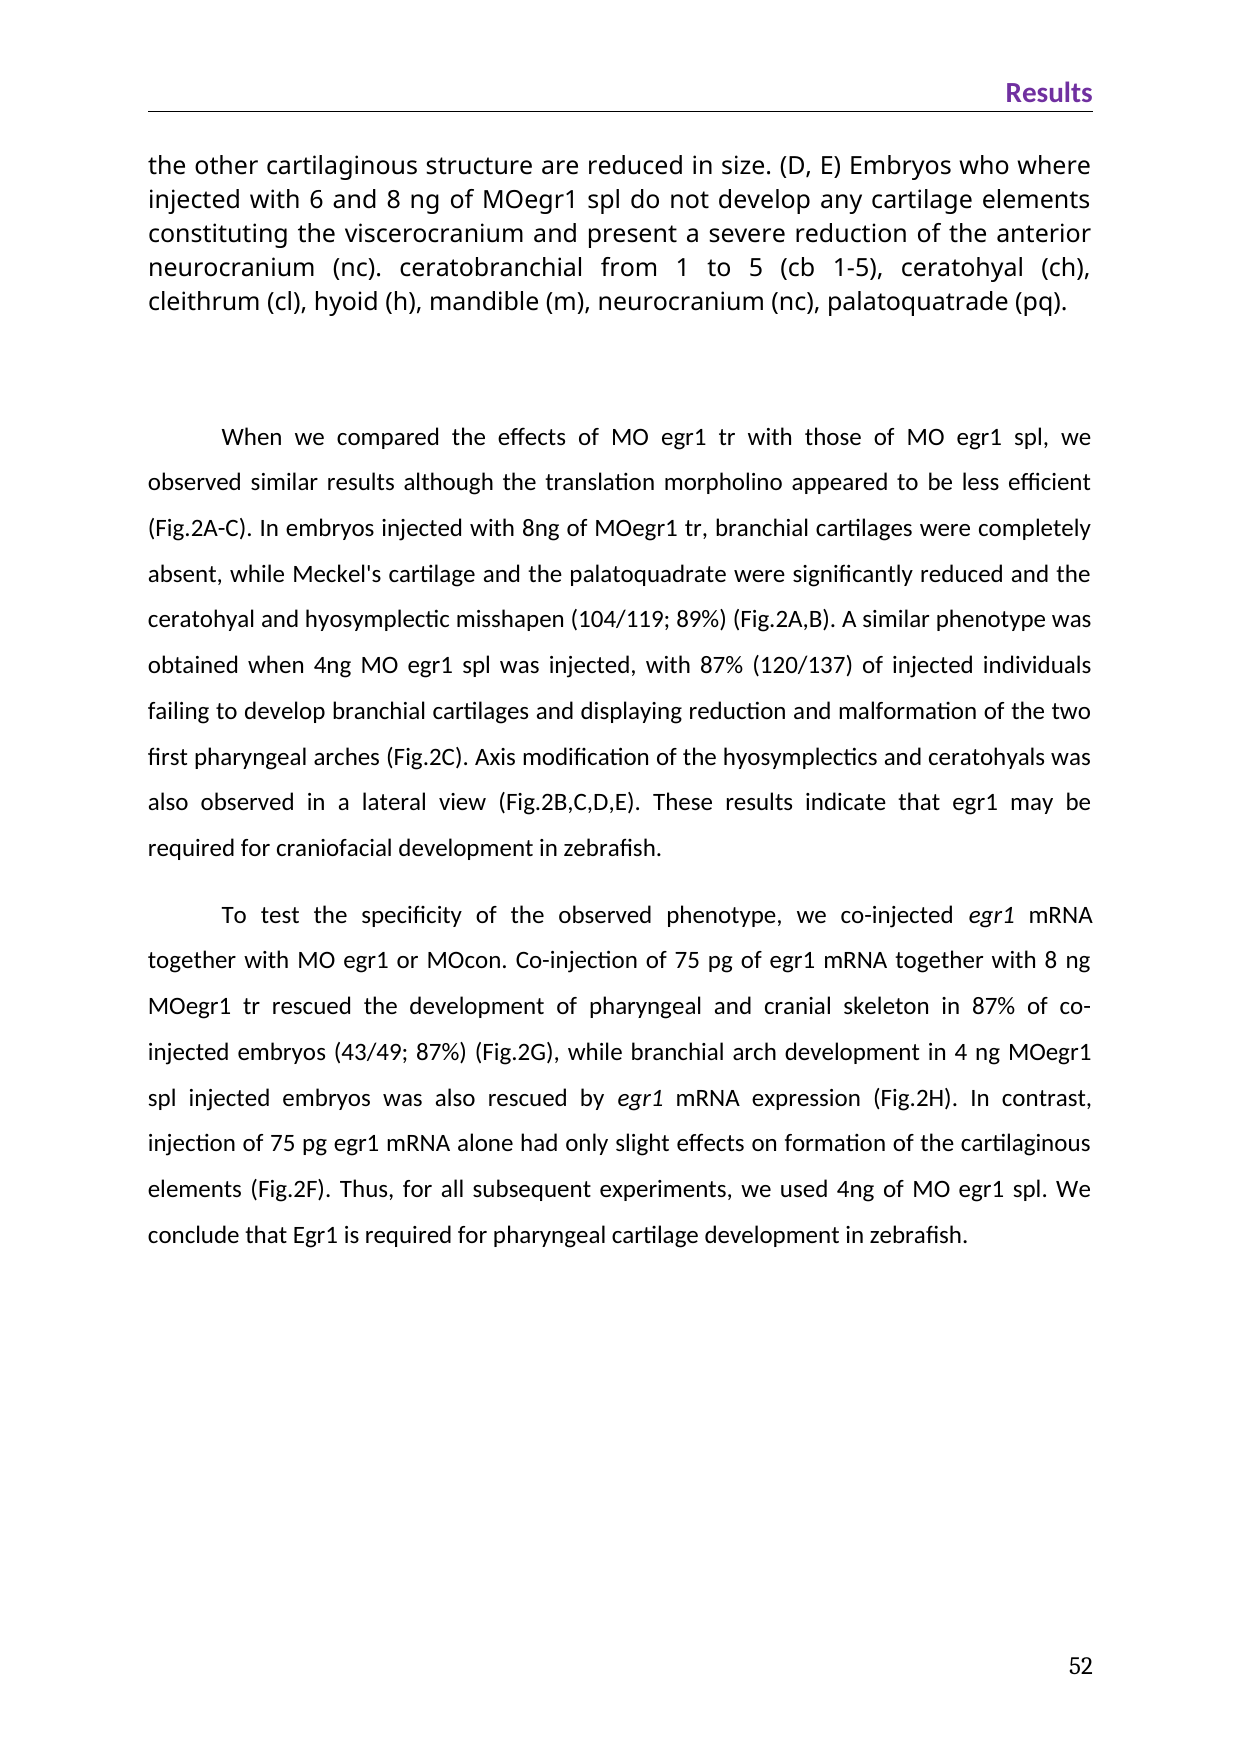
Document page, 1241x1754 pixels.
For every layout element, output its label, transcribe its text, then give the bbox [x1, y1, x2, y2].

text When we compared the effects of MO egr1 tr with those of MO egr1 spl, we observed similar results although the translation morpholino appeared to be less efficient (Fig.2A-C). In embryos injected with 8ng of MOegr1 tr, branchial cartilages were completely absent, while Meckel's cartilage and the palatoquadrate were significantly reduced and the ceratohyal and hyosymplectic misshapen (104/119; 89%) (Fig.2A,B). A similar phenotype was obtained when 4ng MO egr1 spl was injected, with 87% (120/137) of injected individuals failing to develop branchial cartilages and displaying reduction and malformation of the two first pharyngeal arches (Fig.2C). Axis modification of the hyosymplectics and ceratohyals was also observed in a lateral view (Fig.2B,C,D,E). These results indicate that egr1 may be required for craniofacial development in zebrafish. [148, 421, 1093, 863]
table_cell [137, 148, 1103, 339]
text To test the specificity of the observed phenotype, we co-injected egr1 mRNA together with MO egr1 or MOcon. Co-injection of 75 pg of egr1 mRNA together with 8 ng MOegr1 tr rescued the development of pharyngeal and cranial skeleton in 87% of co-injected embryos (43/49; 87%) (Fig.2G), while branchial arch development in 4 ng MOegr1 spl injected embryos was also rescued by egr1 mRNA expression (Fig.2H). In contrast, injection of 75 pg egr1 mRNA alone had only slight effects on formation of the cartilaginous elements (Fig.2F). Thus, for all subsequent experiments, we used 4ng of MO egr1 spl. We conclude that Egr1 is required for pharyngeal cartilage development in zebrafish. [148, 899, 1093, 1249]
